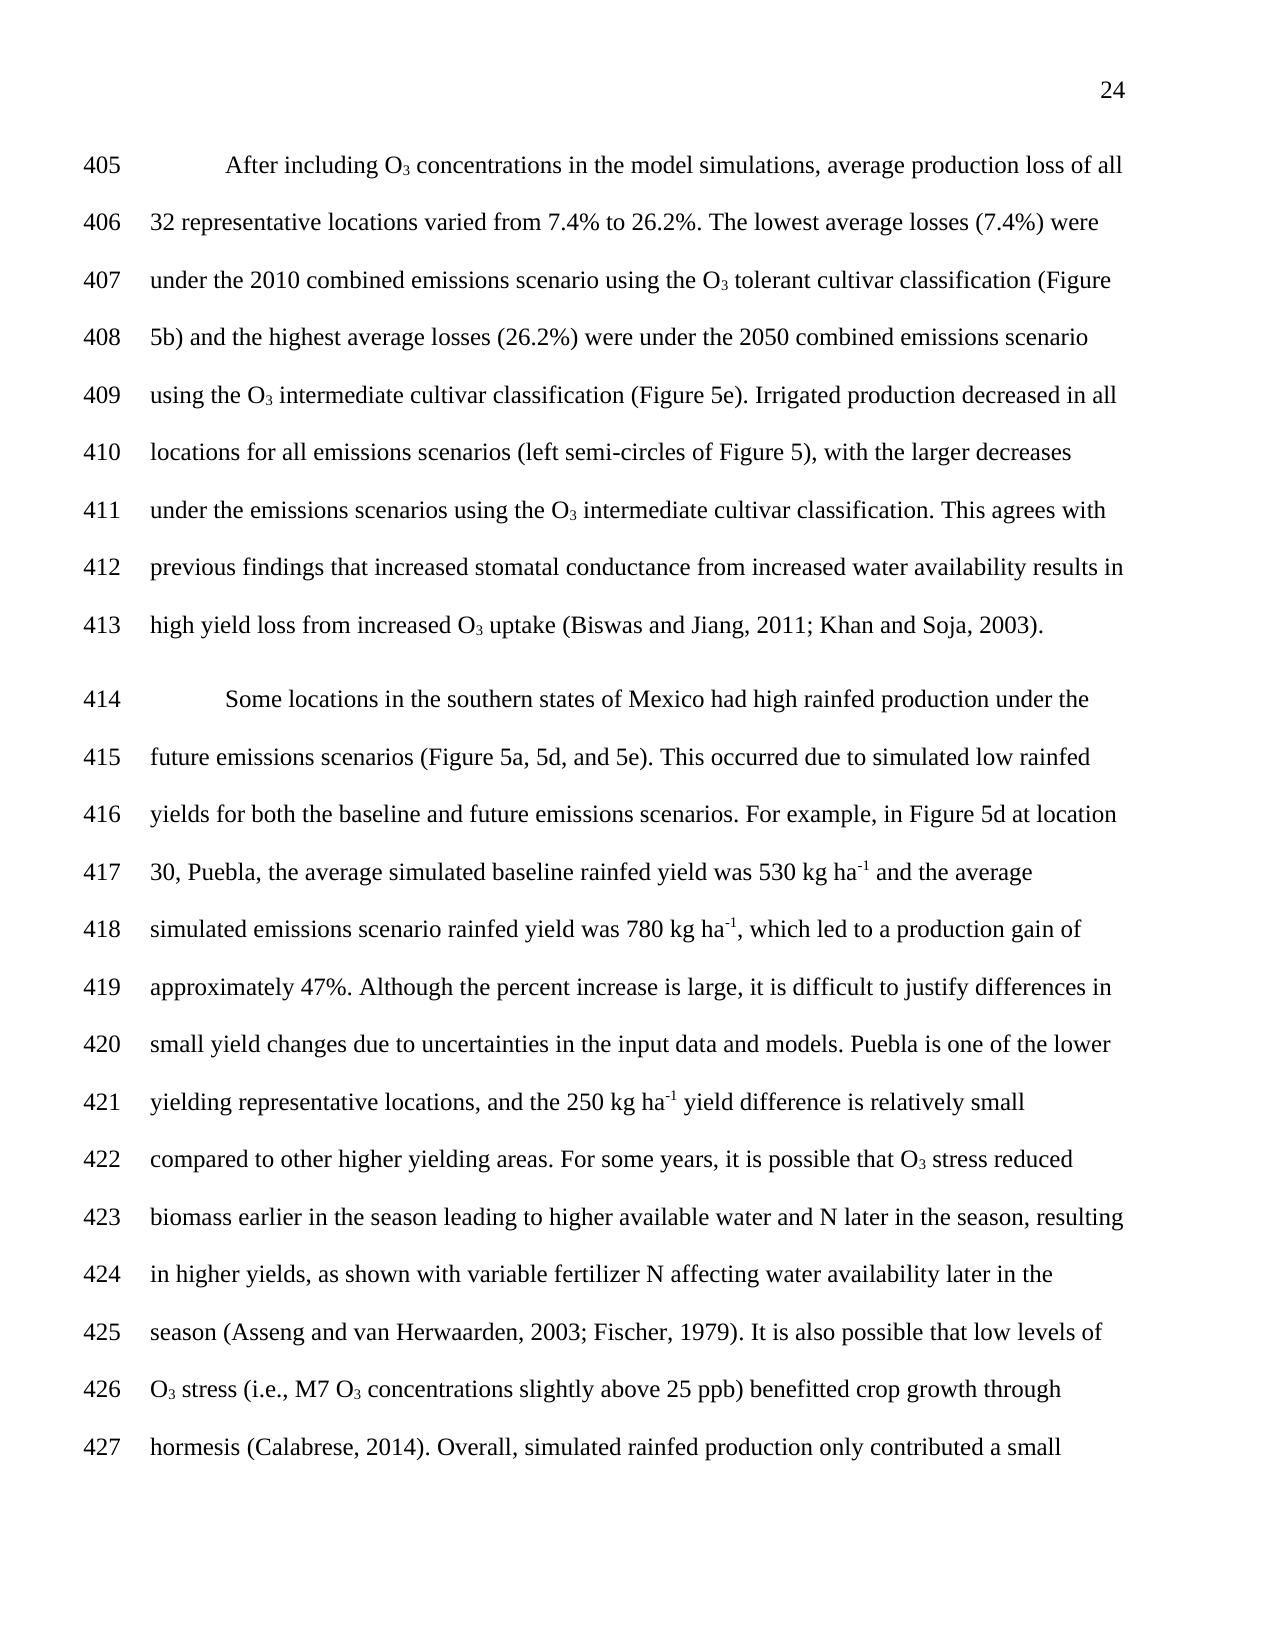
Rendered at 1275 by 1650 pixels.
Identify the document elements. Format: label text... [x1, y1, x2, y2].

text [150, 684, 1125, 1460]
text After including O3 concentrations in the model simulations, average production loss of all 32 representative locations varied from 7.4% to 26.2%. The lowest average losses (7.4%) were under the 2010 combined emissions scenario using the O3 tolerant cultivar classification (Figure 5b) and the highest average losses (26.2%) were under the 2050 combined emissions scenario using the O3 intermediate cultivar classification (Figure 5e). Irrigated production decreased in all locations for all emissions scenarios (left semi-circles of Figure 5), with the larger decreases under the emissions scenarios using the O3 intermediate cultivar classification. This agrees with previous findings that increased stomatal conductance from increased water availability results in high yield loss from increased O3 uptake (Biswas and Jiang, 2011; Khan and Soja, 2003). [150, 150, 1125, 639]
